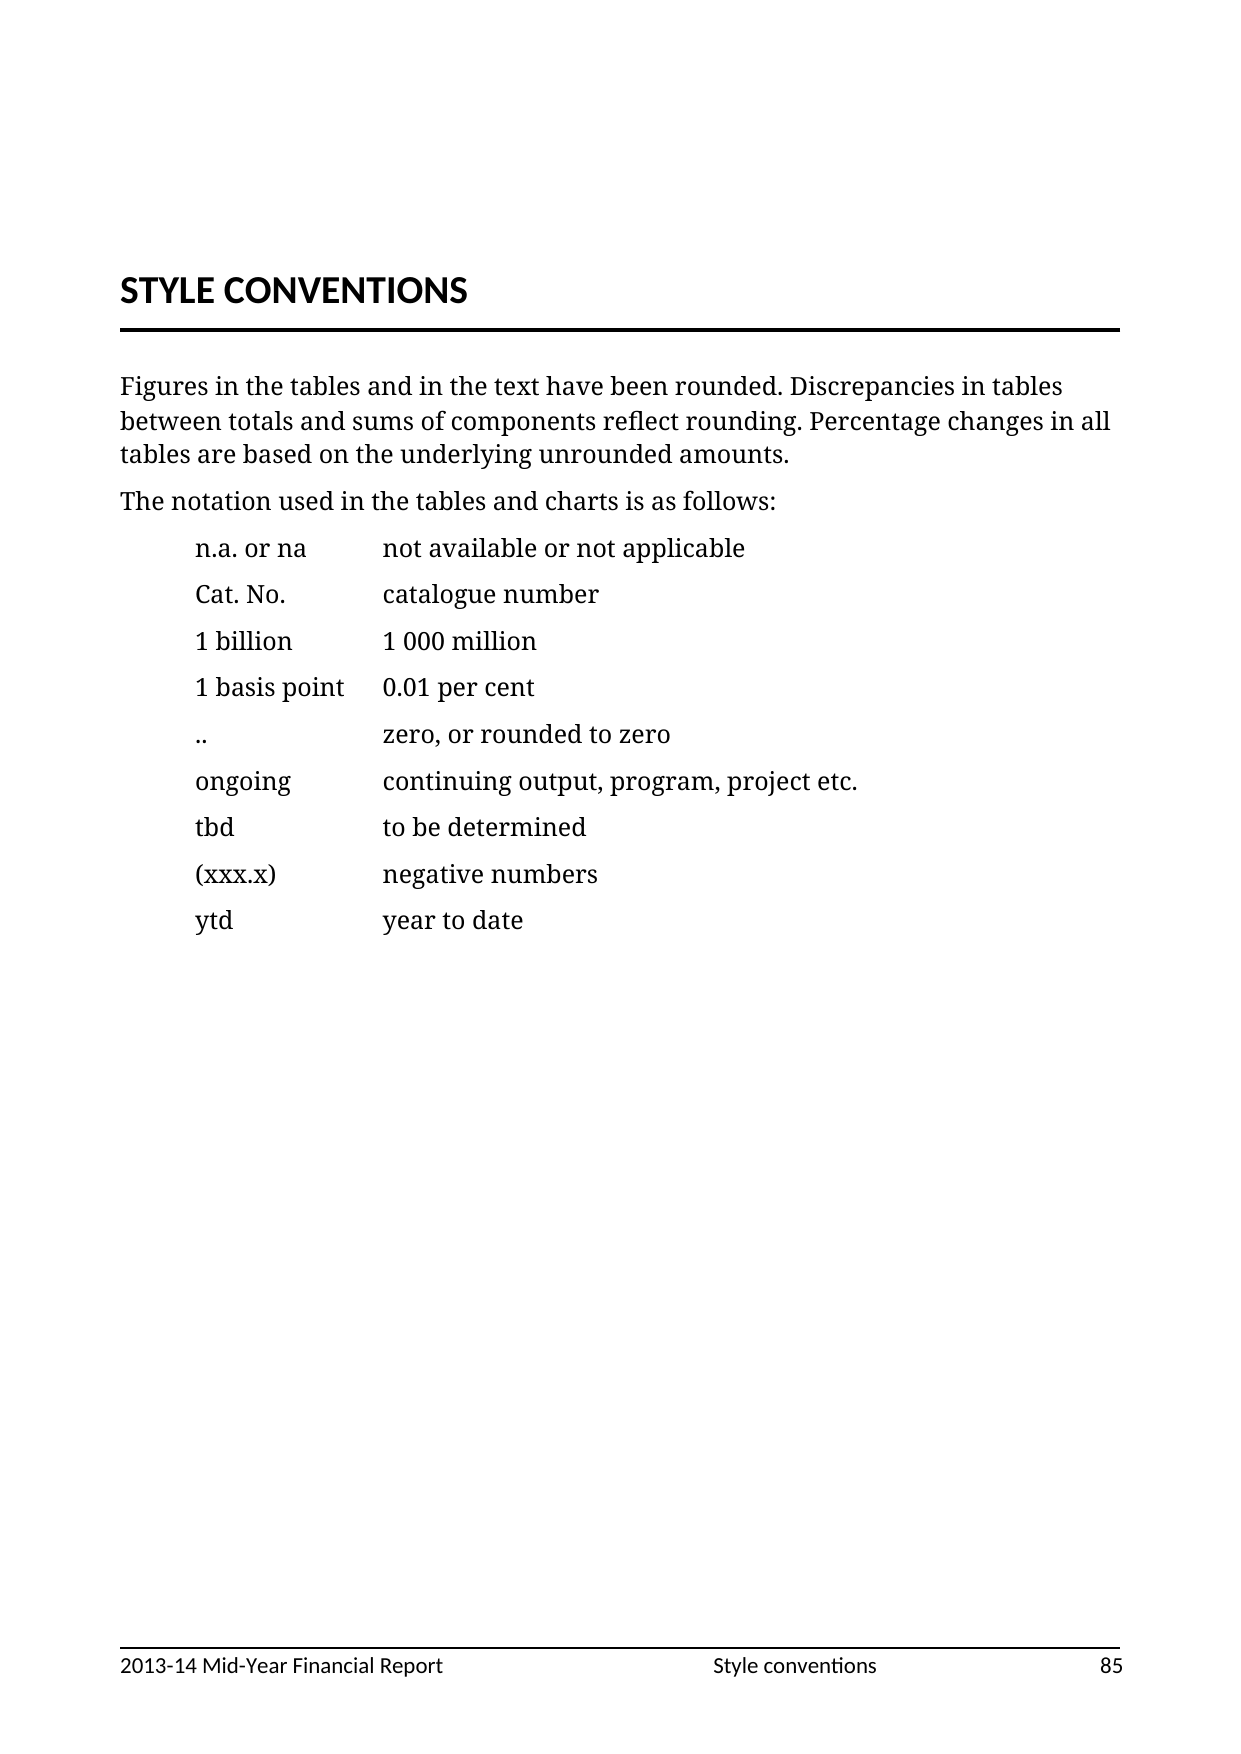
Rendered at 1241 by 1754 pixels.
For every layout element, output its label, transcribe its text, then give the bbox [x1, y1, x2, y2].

text ytd year to date [195, 903, 1120, 937]
text .. zero, or rounded to zero [195, 717, 1120, 751]
text Cat. No. catalogue number [195, 577, 1120, 611]
text ongoing continuing output, program, project etc. [195, 763, 1120, 797]
text 1 basis point 0.01 per cent [195, 670, 1120, 704]
text Figures in the tables and in the text have been rounded. Discrepancies in tables between totals and sums of components reflect rounding. Percentage changes in all tables are based on the underlying unrounded amounts. [120, 369, 1120, 471]
text 1 billion 1 000 million [195, 623, 1120, 657]
text n.a. or na not available or not applicable [195, 530, 1120, 564]
subtitle Style conventions [120, 266, 1120, 328]
text tbd to be determined [195, 810, 1120, 844]
text (xxx.x) negative numbers [195, 856, 1120, 890]
text The notation used in the tables and charts is as follows: [120, 484, 1120, 518]
